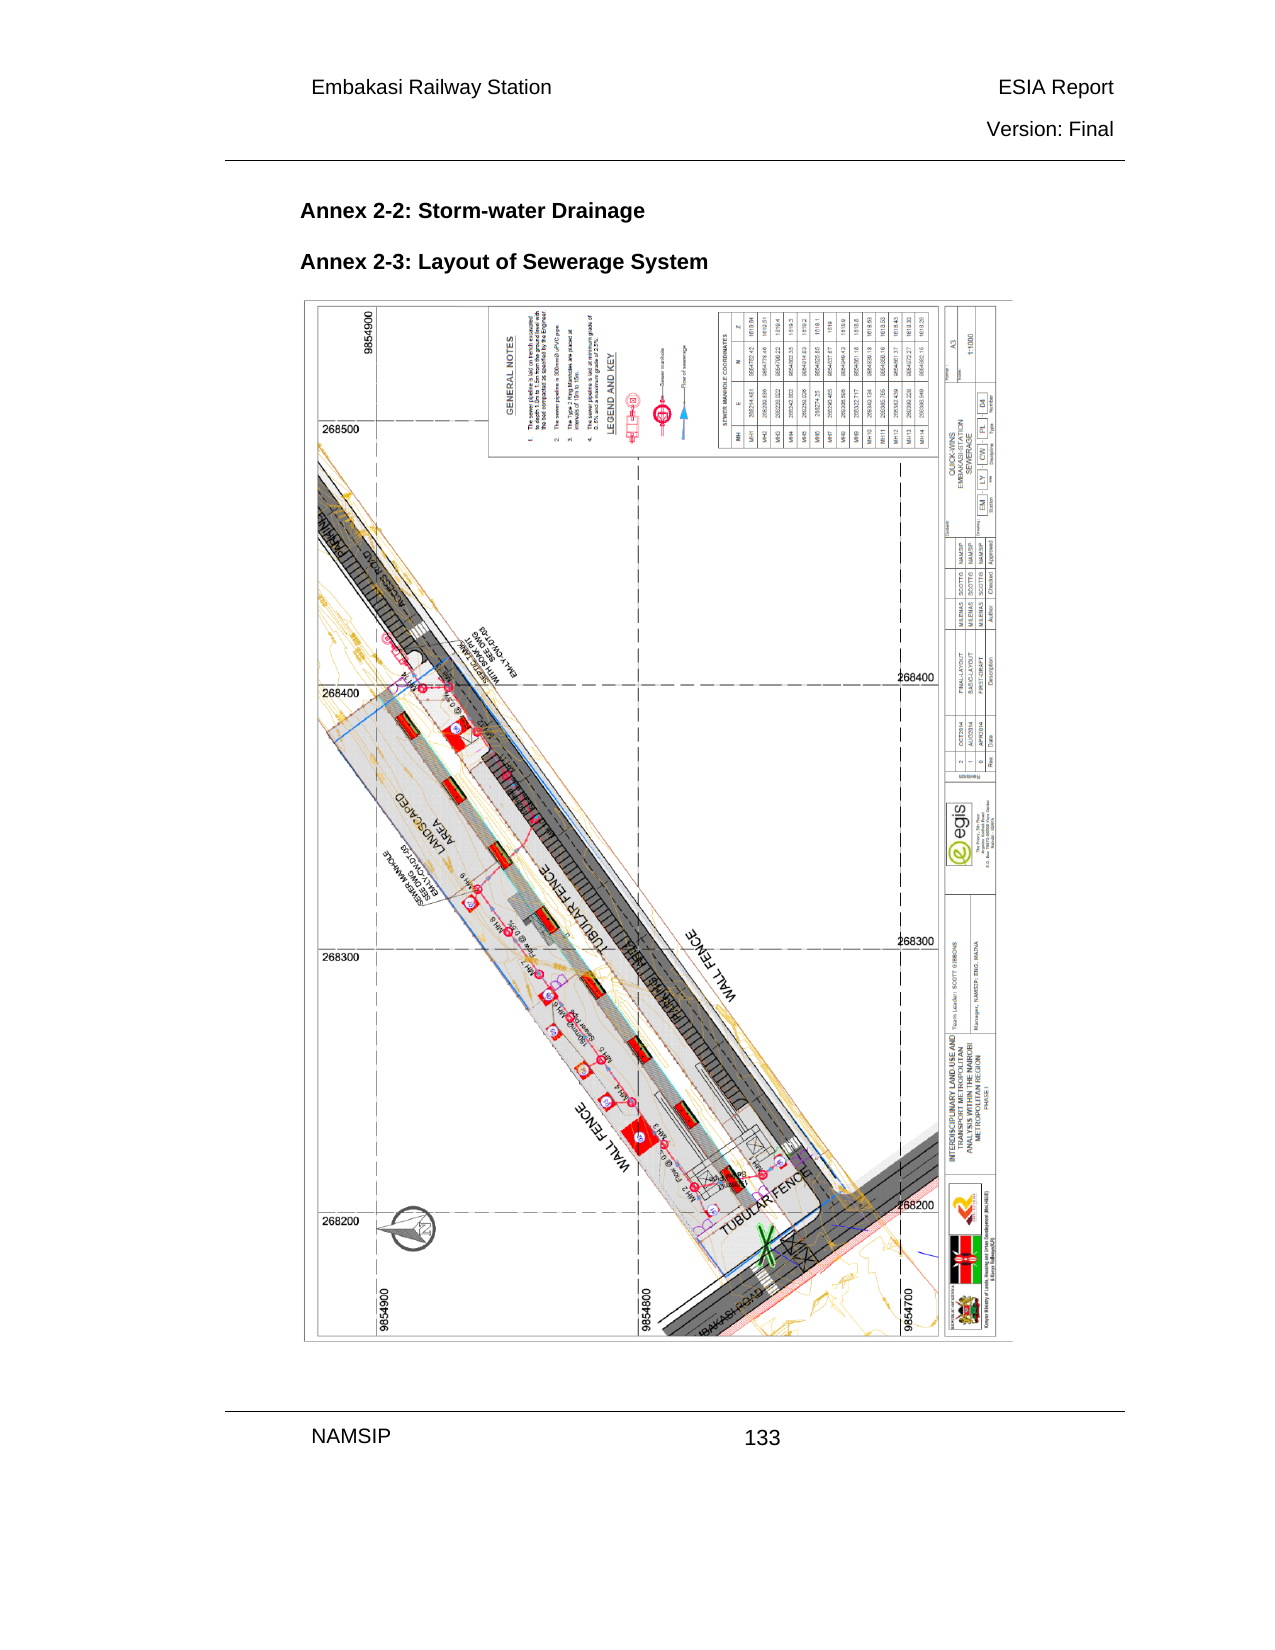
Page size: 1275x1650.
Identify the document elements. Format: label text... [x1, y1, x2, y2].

text Annex 2-3: Layout of Sewerage System [300, 249, 1125, 274]
text Annex 2-2: Storm-water Drainage [300, 198, 1125, 223]
